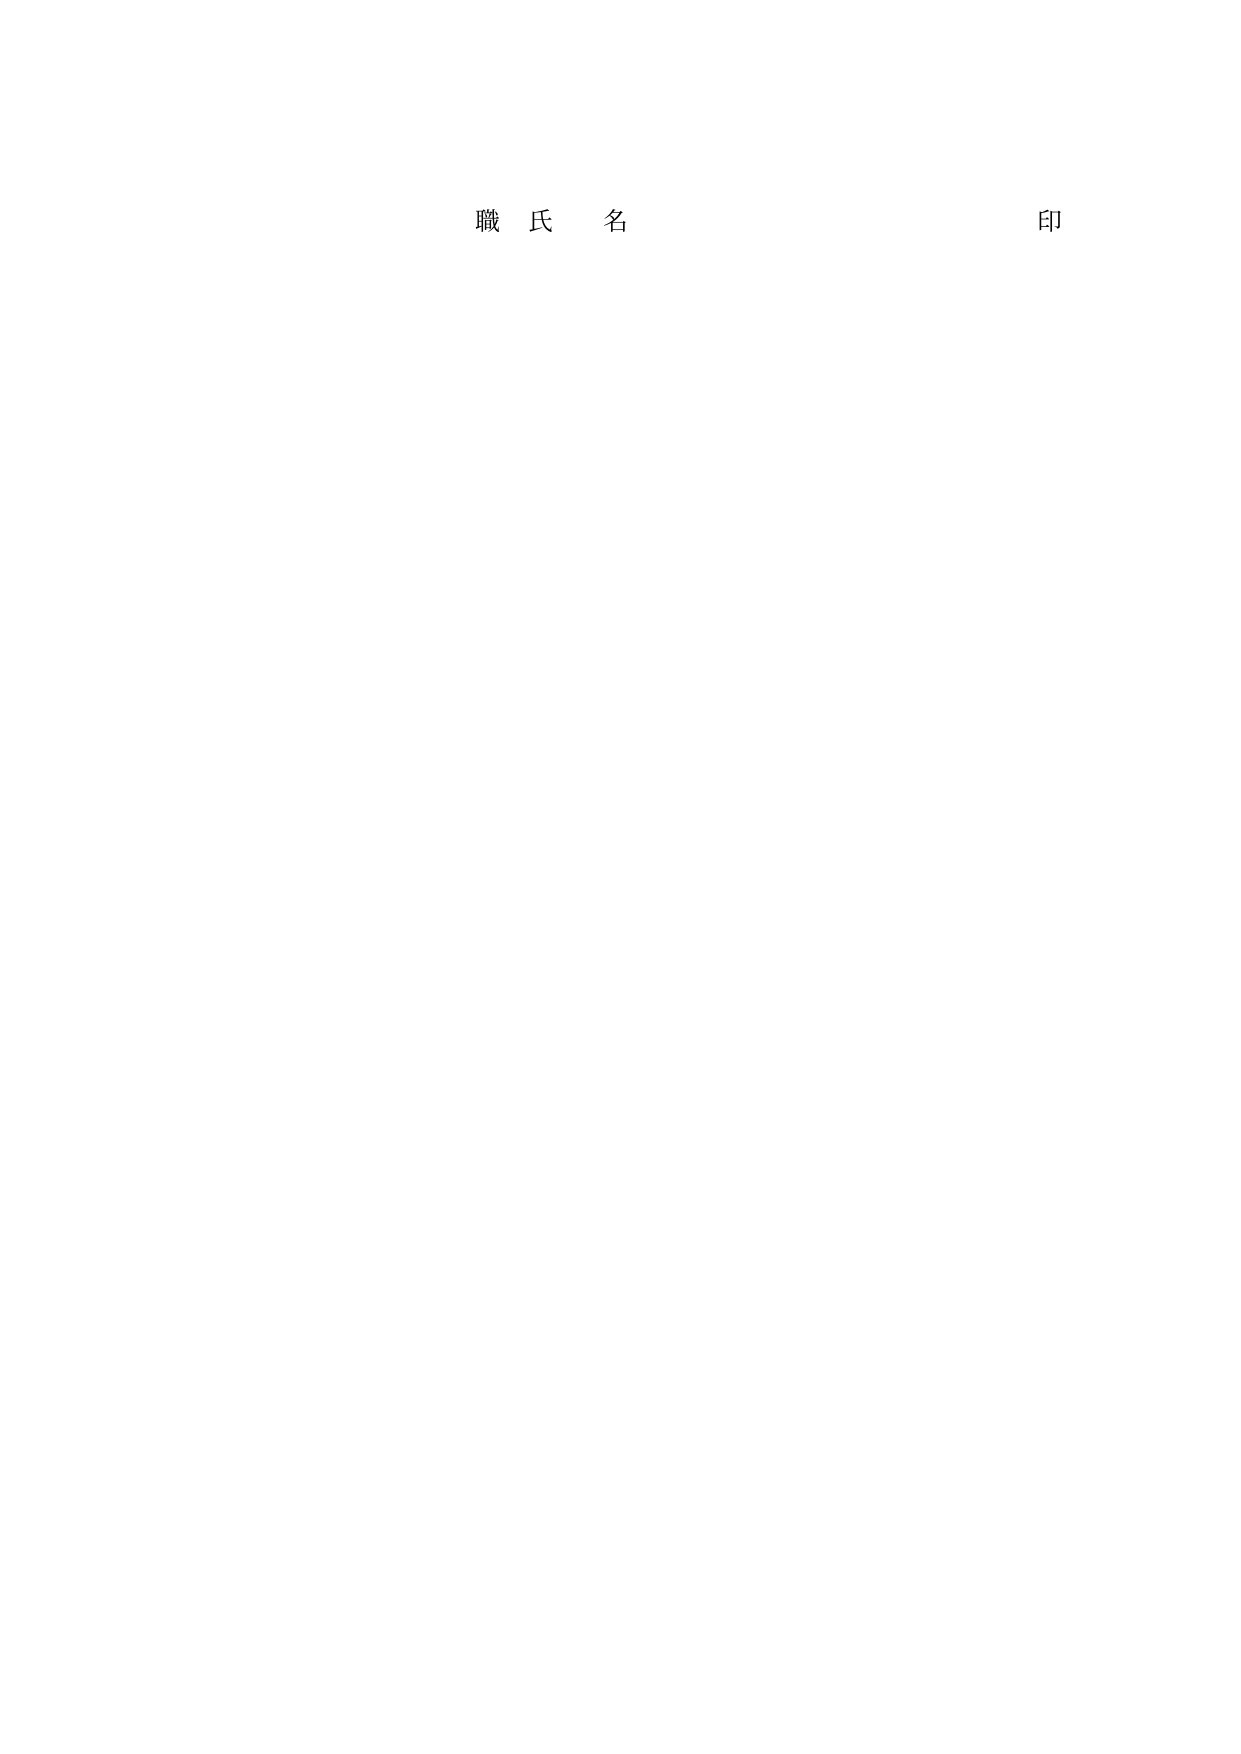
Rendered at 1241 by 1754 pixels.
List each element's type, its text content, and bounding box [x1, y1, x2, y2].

text 職氏名 印 [367, 184, 1087, 257]
